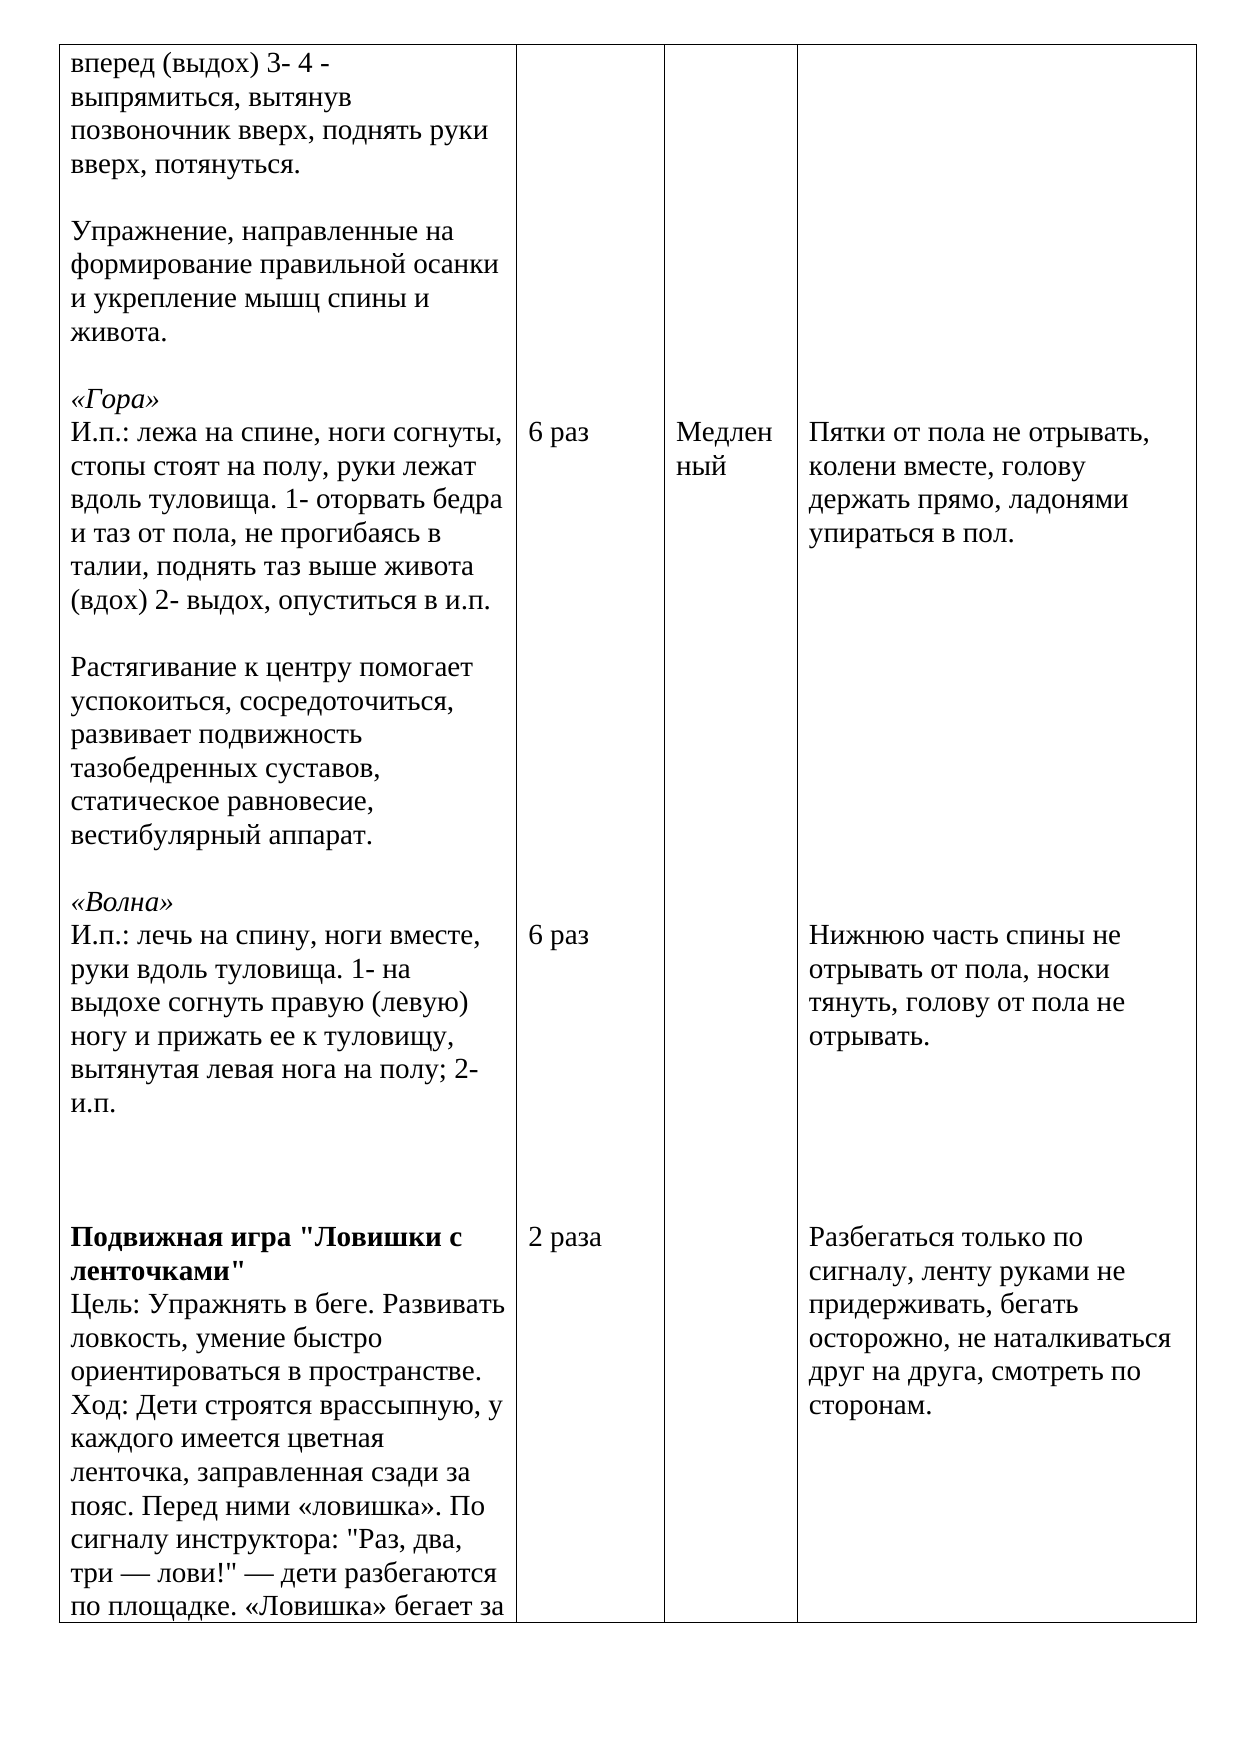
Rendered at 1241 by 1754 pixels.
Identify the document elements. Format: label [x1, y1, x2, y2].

table_cell [665, 45, 797, 1622]
table_cell [517, 45, 664, 1622]
table_cell [60, 45, 516, 1622]
table_cell [798, 45, 1196, 1622]
